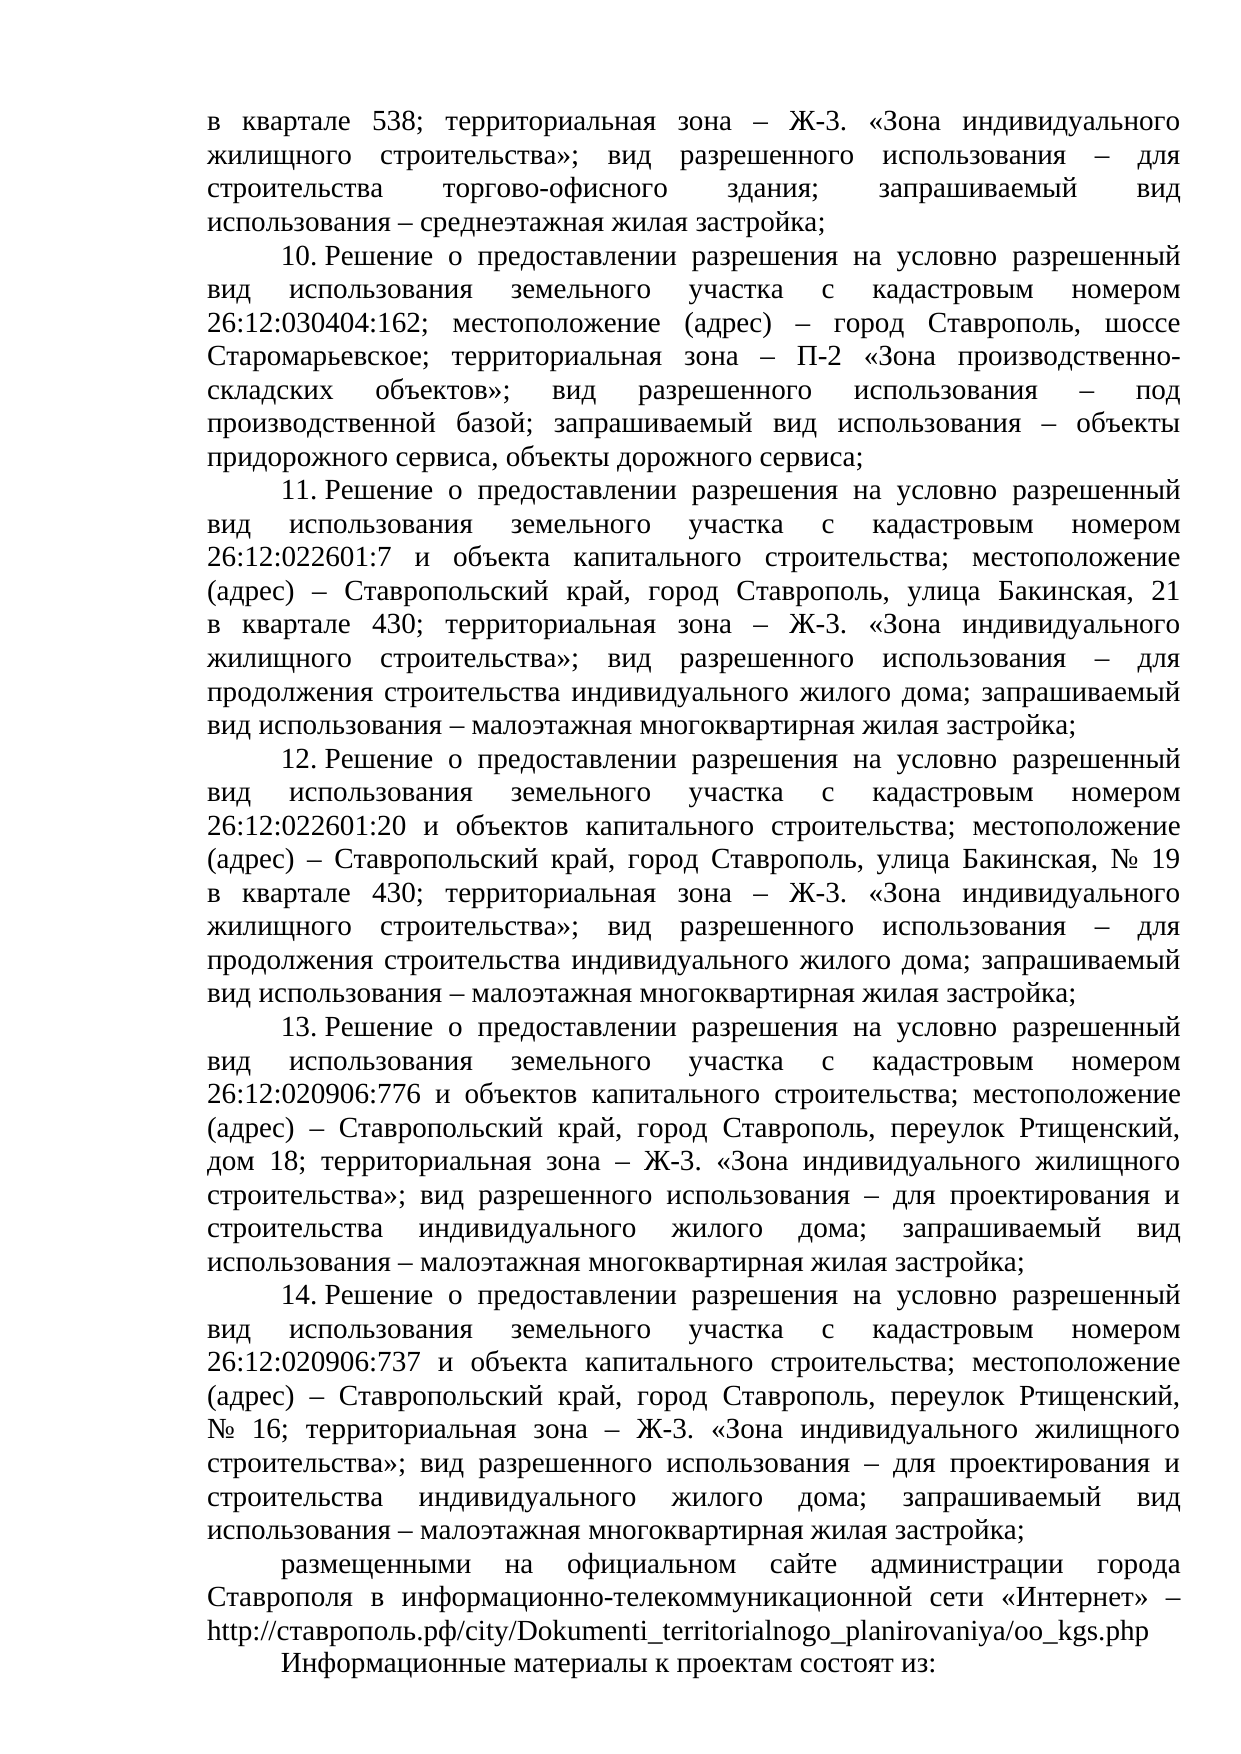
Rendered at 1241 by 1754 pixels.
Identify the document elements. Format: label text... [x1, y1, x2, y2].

text размещенными на официальном сайте администрации города Ставрополя в информационно-телекоммуникационной сети «Интернет» – http://ставрополь.рф/city/Dokumenti_territorialnogo_planirovaniya/oo_kgs.php [207, 1546, 1181, 1646]
list Решение о предоставлении разрешения на условно разрешенный вид использования земельного участка с кадастровым номером 26:12:030404:162; местоположение (адрес) – город Ставрополь, шоссе Старомарьевское; территориальная зона – П-2 «Зона производственно-складских объектов»; вид разрешенного использования – под производственной базой; запрашиваемый вид использования – объекты придорожного сервиса, объекты дорожного сервиса; [207, 238, 1181, 472]
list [207, 103, 1181, 238]
list Решение о предоставлении разрешения на условно разрешенный вид использования земельного участка с кадастровым номером 26:12:022601:7 и объекта капитального строительства; местоположение (адрес) – Ставропольский край, город Ставрополь, улица Бакинская, 21 в квартале 430; территориальная зона – Ж-3. «Зона индивидуального жилищного строительства»; вид разрешенного использования – для продолжения строительства индивидуального жилого дома; запрашиваемый вид использования – малоэтажная многоквартирная жилая застройка; [207, 472, 1181, 741]
list Решение о предоставлении разрешения на условно разрешенный вид использования земельного участка с кадастровым номером 26:12:020906:737 и объекта капитального строительства; местоположение (адрес) – Ставропольский край, город Ставрополь, переулок Ртищенский, № 16; территориальная зона – Ж-3. «Зона индивидуального жилищного строительства»; вид разрешенного использования – для проектирования и строительства индивидуального жилого дома; запрашиваемый вид использования – малоэтажная многоквартирная жилая застройка; [207, 1277, 1181, 1546]
list Решение о предоставлении разрешения на условно разрешенный вид использования земельного участка с кадастровым номером 26:12:020906:776 и объектов капитального строительства; местоположение (адрес) – Ставропольский край, город Ставрополь, переулок Ртищенский, дом 18; территориальная зона – Ж-3. «Зона индивидуального жилищного строительства»; вид разрешенного использования – для проектирования и строительства индивидуального жилого дома; запрашиваемый вид использования – малоэтажная многоквартирная жилая застройка; [207, 1009, 1181, 1277]
text Информационные материалы к проектам состоят из: [207, 1646, 1181, 1678]
list Решение о предоставлении разрешения на условно разрешенный вид использования земельного участка с кадастровым номером 26:12:022601:20 и объектов капитального строительства; местоположение (адрес) – Ставропольский край, город Ставрополь, улица Бакинская, № 19 в квартале 430; территориальная зона – Ж-3. «Зона индивидуального жилищного строительства»; вид разрешенного использования – для продолжения строительства индивидуального жилого дома; запрашиваемый вид использования – малоэтажная многоквартирная жилая застройка; [207, 741, 1181, 1009]
